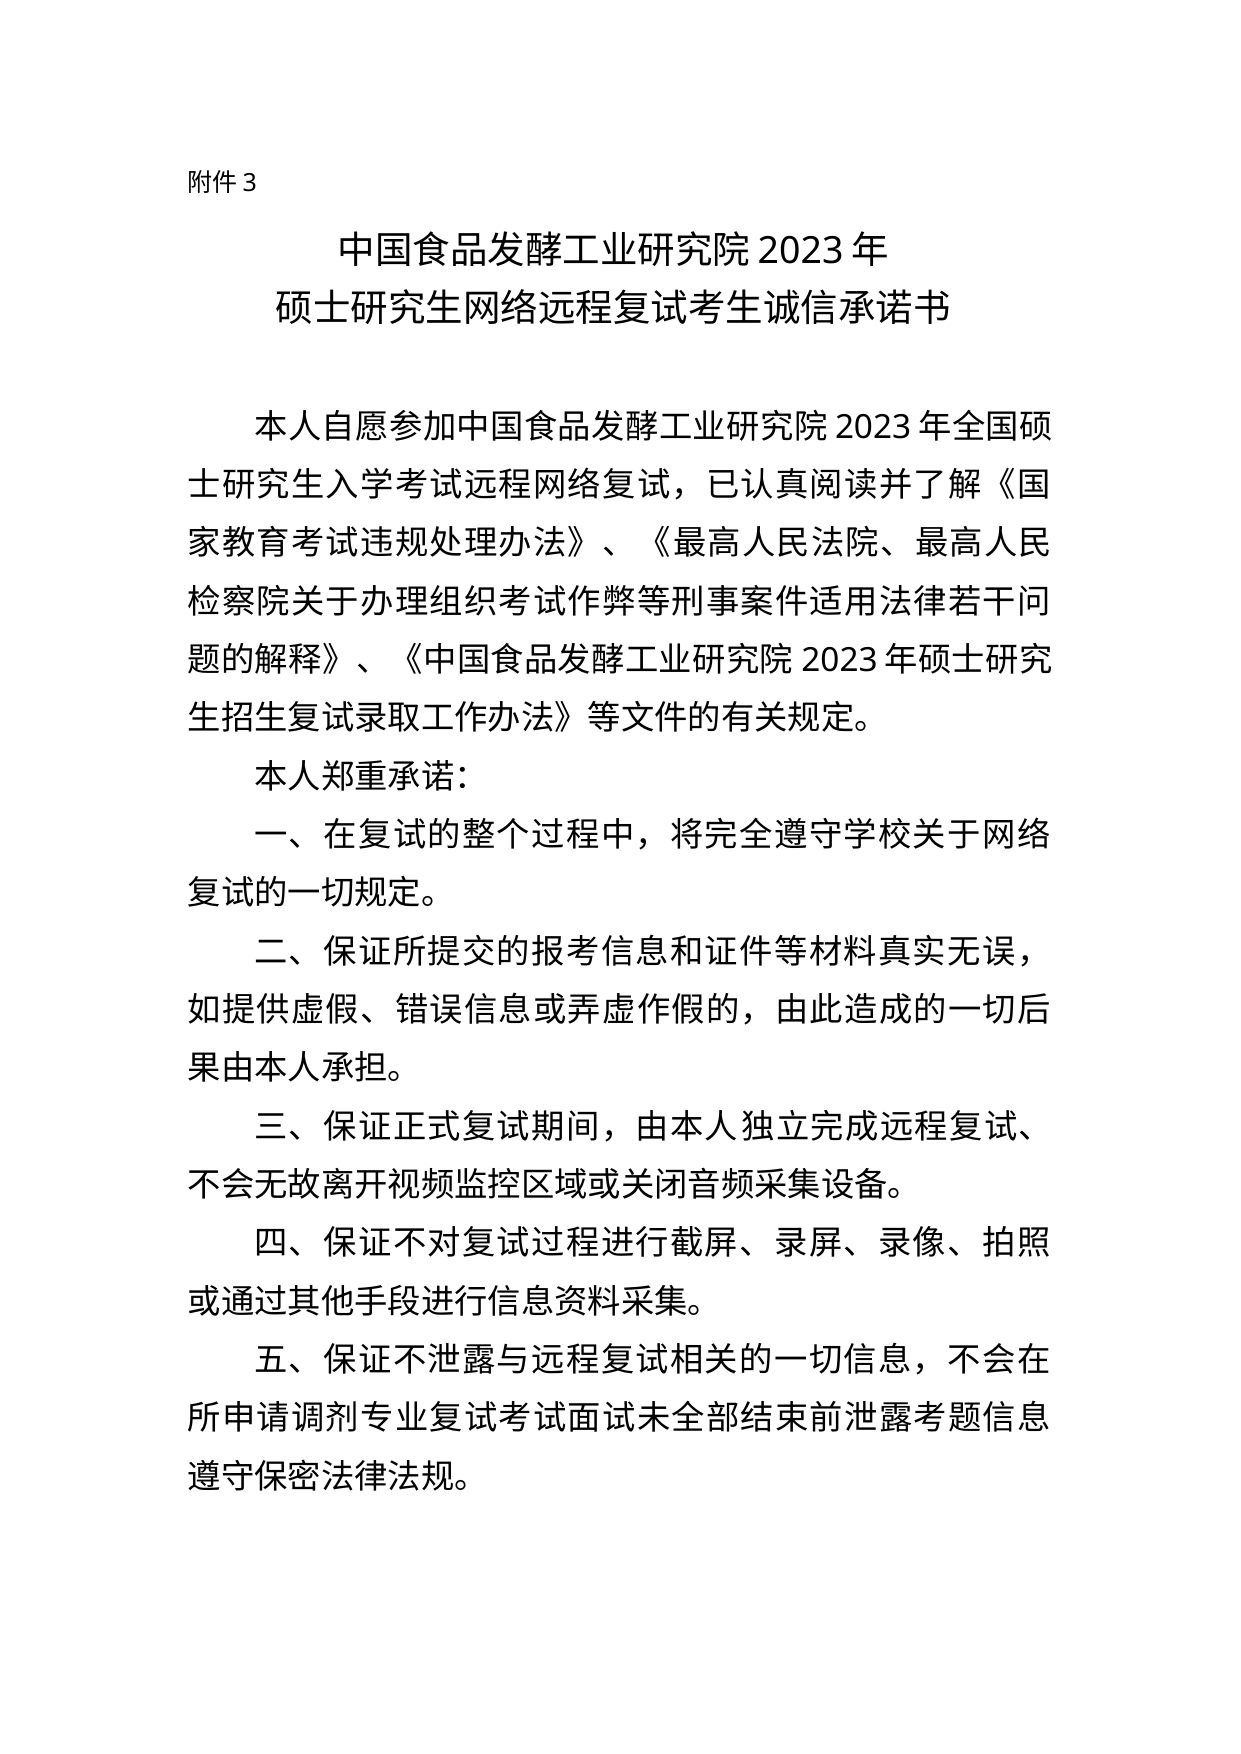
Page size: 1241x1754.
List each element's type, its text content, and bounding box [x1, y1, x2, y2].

text 三、保证正式复试期间，由本人独立完成远程复试、不会无故离开视频监控区域或关闭音频采集设备。 [187, 1091, 1053, 1208]
text 四、保证不对复试过程进行截屏、录屏、录像、拍照或通过其他手段进行信息资料采集。 [187, 1208, 1053, 1325]
text 一、在复试的整个过程中，将完全遵守学校关于网络复试的一切规定。 [187, 800, 1053, 916]
text 五、保证不泄露与远程复试相关的一切信息，不会在所申请调剂专业复试考试面试未全部结束前泄露考题信息，遵守保密法律法规。 [187, 1325, 1053, 1500]
text 硕士研究生网络远程复试考生诚信承诺书 [232, 275, 994, 333]
text 附件3 [187, 162, 994, 198]
text 二、保证所提交的报考信息和证件等材料真实无误，如提供虚假、错误信息或弄虚作假的，由此造成的一切后果由本人承担。 [187, 916, 1053, 1091]
text 本人郑重承诺： [187, 741, 1053, 800]
text 本人自愿参加中国食品发酵工业研究院2023年全国硕士研究生入学考试远程网络复试，已认真阅读并了解《国家教育考试违规处理办法》、《最高人民法院、最高人民检察院关于办理组织考试作弊等刑事案件适用法律若干问题的解释》、《中国食品发酵工业研究院2023年硕士研究生招生复试录取工作办法》等文件的有关规定。 [187, 391, 1053, 741]
text 中国食品发酵工业研究院2023年 [232, 216, 994, 275]
